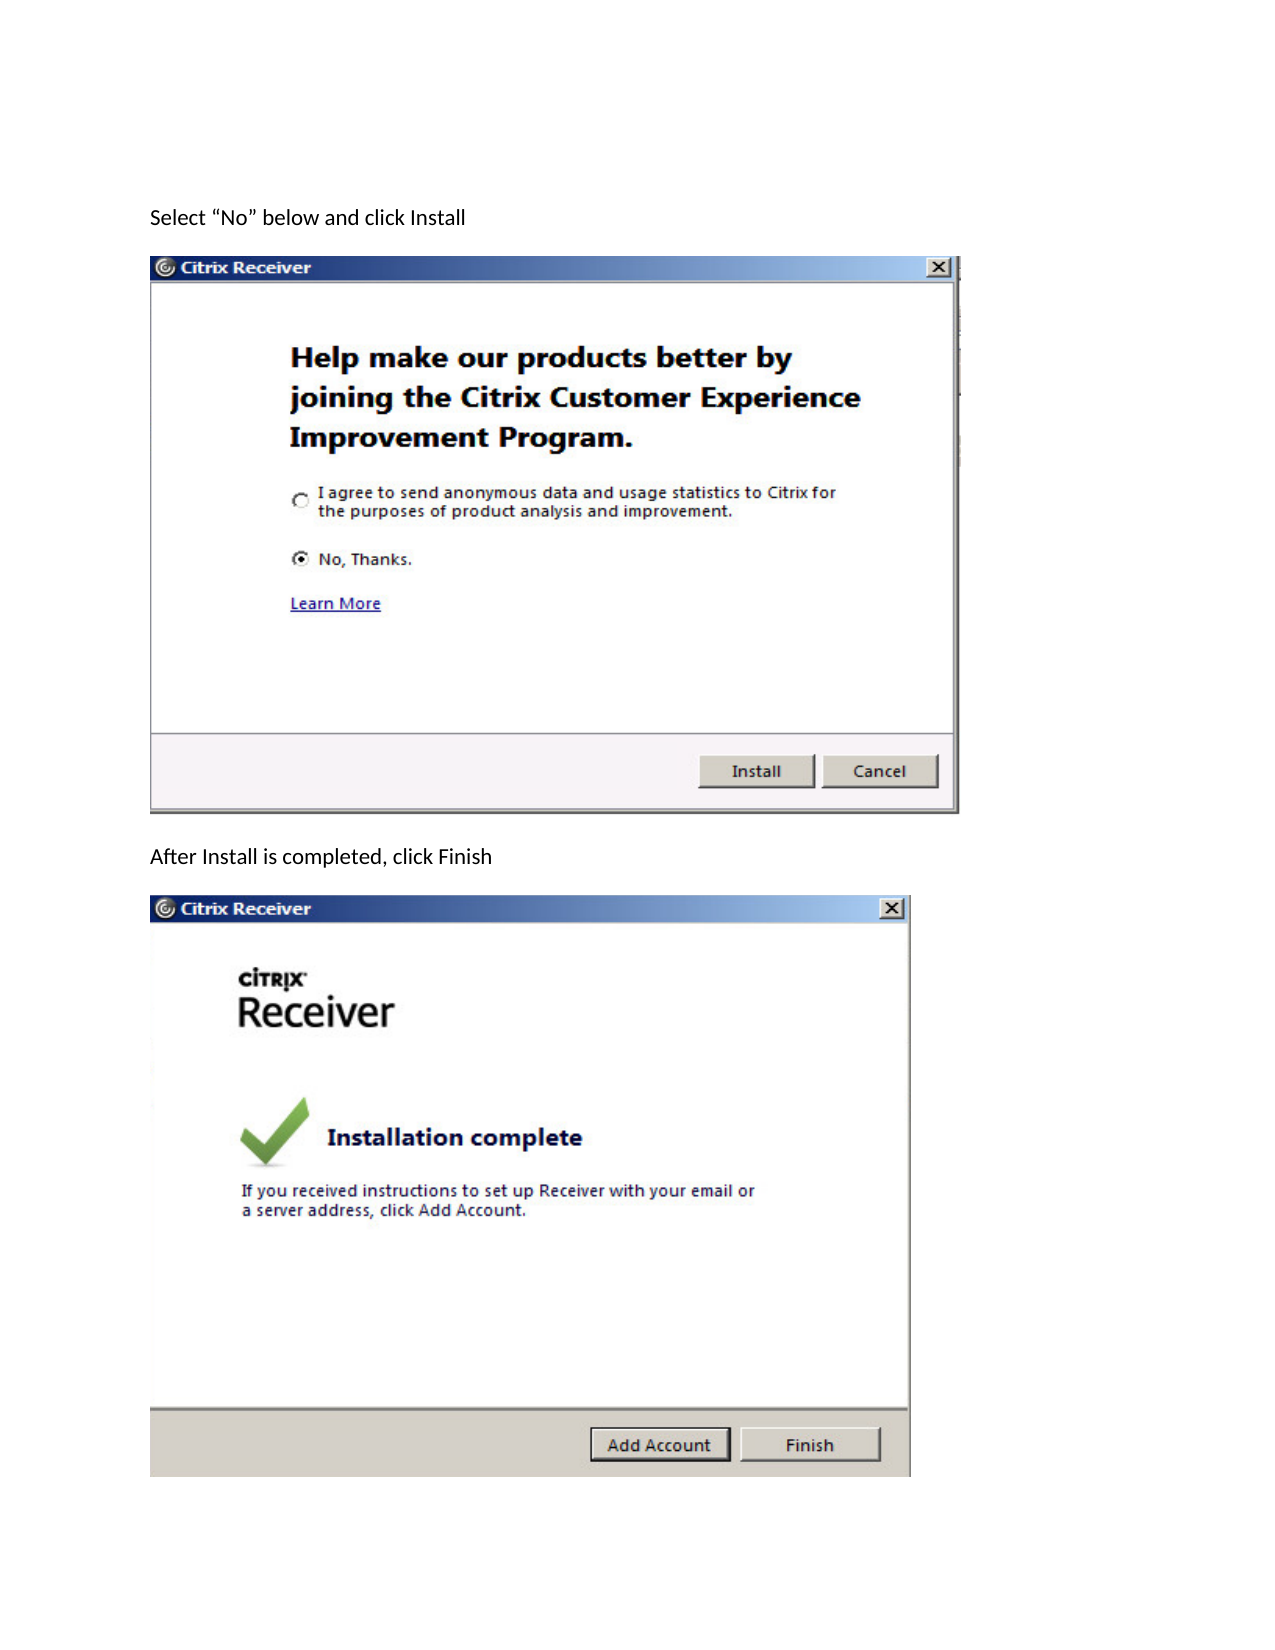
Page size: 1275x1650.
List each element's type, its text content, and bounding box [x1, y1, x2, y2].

text Select “No” below and click Install [150, 203, 1125, 231]
picture [150, 895, 911, 1477]
picture [150, 256, 961, 817]
text After Install is completed, click Finish [150, 842, 1125, 870]
